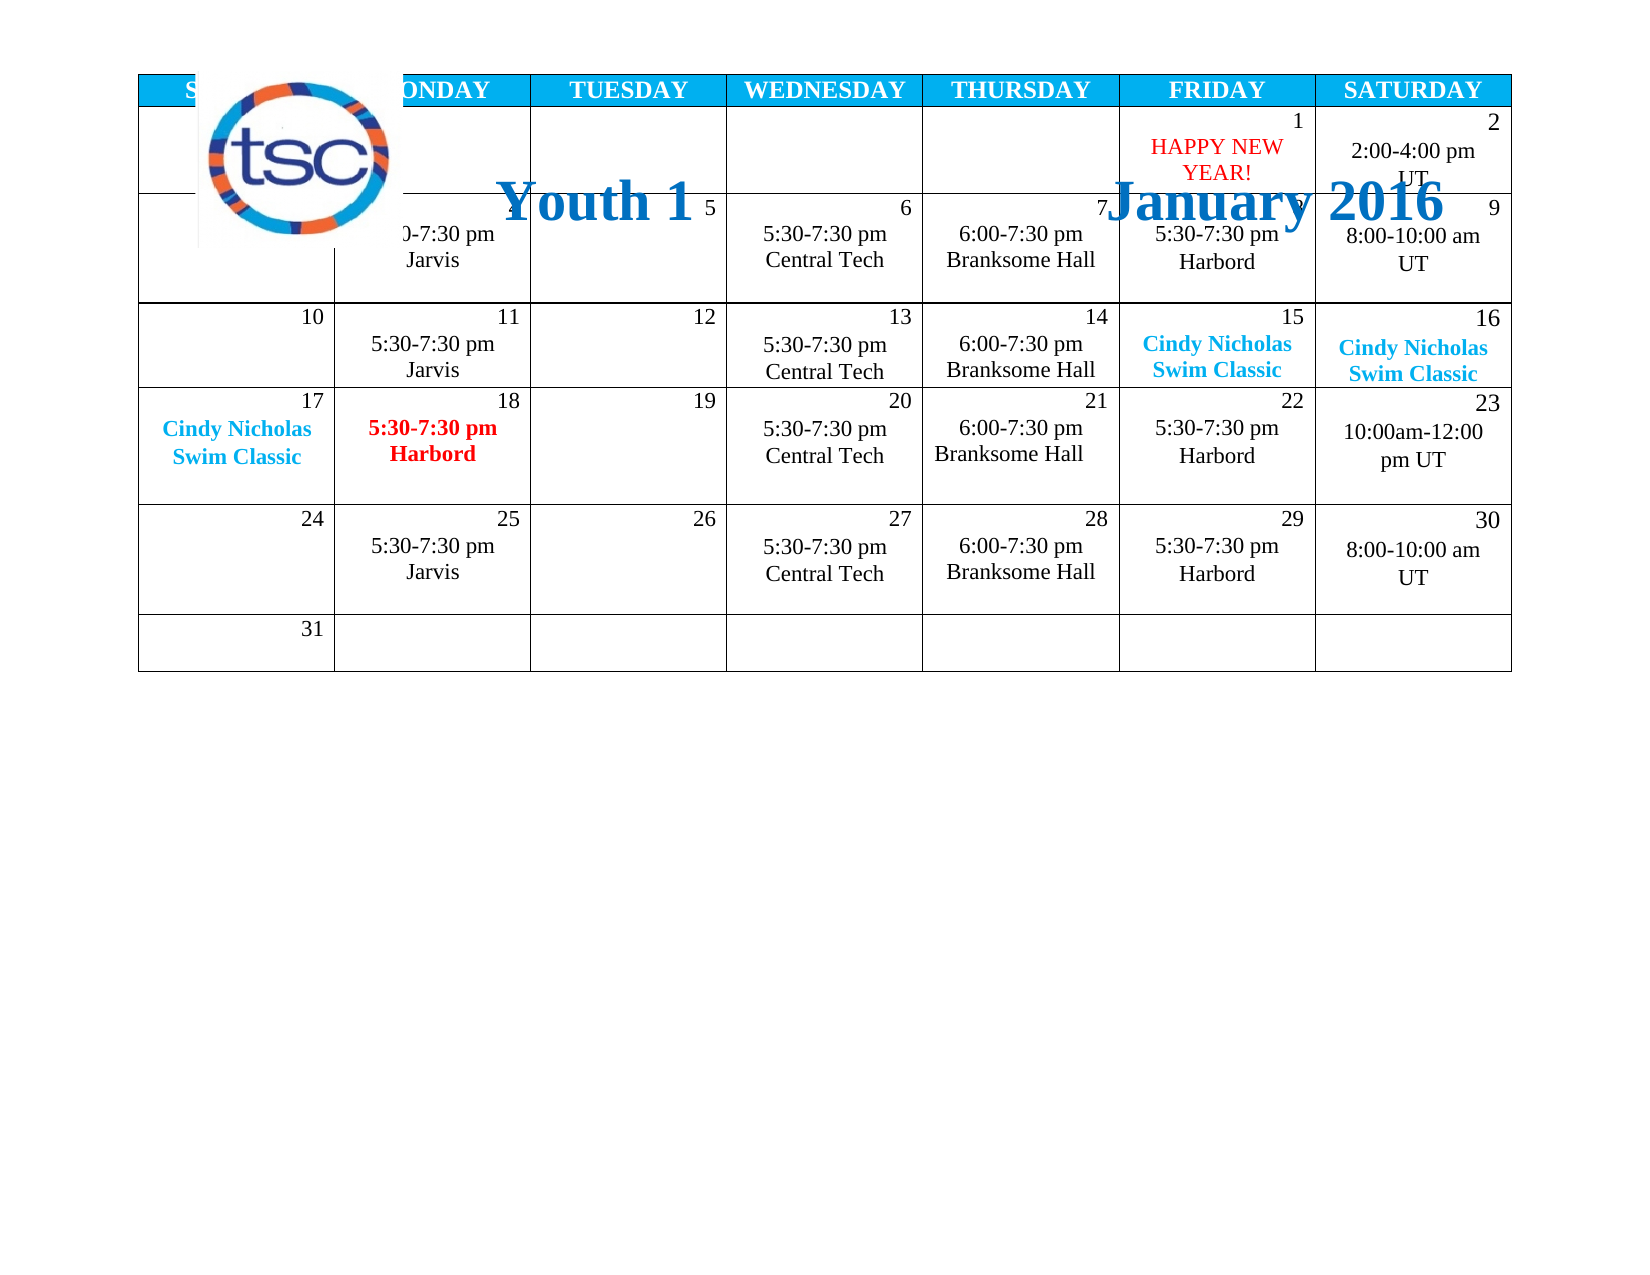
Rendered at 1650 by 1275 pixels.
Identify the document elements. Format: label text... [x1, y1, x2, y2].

table_cell [727, 615, 922, 671]
table_cell 3 [139, 194, 334, 302]
table_cell [335, 615, 530, 671]
table_header TUESDAY [531, 75, 726, 106]
picture [195, 71, 404, 248]
table_cell 16 Cindy Nicholas Swim Classic [1316, 304, 1511, 387]
table_cell 18 5:30-7:30 pm Harbord [335, 388, 530, 504]
table_cell 10 [139, 304, 334, 387]
table_cell 26 [531, 505, 726, 614]
table_cell 6 5:30-7:30 pm Central Tech [727, 194, 922, 302]
table_cell 12 [531, 304, 726, 387]
table_cell 19 [531, 388, 726, 504]
table_cell 21 6:00-7:30 pm Branksome Hall [923, 388, 1119, 504]
table_cell [923, 615, 1119, 671]
table_cell [923, 107, 1119, 193]
table_cell 25 5:30-7:30 pm Jarvis [335, 505, 530, 614]
table_header FRIDAY [1120, 75, 1315, 106]
table_cell 23 10:00am-12:00 pm UT [1316, 388, 1511, 504]
table_cell [531, 107, 726, 193]
table_cell 9 8:00-10:00 am UT [1316, 194, 1511, 302]
table_header THURSDAY [923, 75, 1119, 106]
table_cell 5 [531, 194, 726, 302]
table_cell [404, 107, 530, 193]
table_cell 14 6:00-7:30 pm Branksome Hall [923, 304, 1119, 387]
table_cell 4 5:30-7:30 pm Jarvis [335, 194, 530, 302]
table_cell 11 5:30-7:30 pm Jarvis [335, 304, 530, 387]
table_header MONDAY [404, 75, 530, 106]
table_header SUNDAY [139, 75, 195, 106]
table_cell 31 [139, 615, 334, 671]
table_cell [139, 107, 195, 193]
table_cell 29 5:30-7:30 pm Harbord [1120, 505, 1315, 614]
table_cell 30 8:00-10:00 am UT [1316, 505, 1511, 614]
table_cell 8 5:30-7:30 pm Harbord [1120, 194, 1315, 302]
table_cell 13 5:30-7:30 pm Central Tech [727, 304, 922, 387]
table_header WEDNESDAY [727, 75, 922, 106]
table_cell [727, 107, 922, 193]
table_cell 17 Cindy Nicholas Swim Classic [139, 388, 334, 504]
table_cell 7 6:00-7:30 pm Branksome Hall [923, 194, 1119, 302]
table_cell [1316, 615, 1511, 671]
table_cell 28 6:00-7:30 pm Branksome Hall [923, 505, 1119, 614]
table_cell [531, 615, 726, 671]
table_cell 20 5:30-7:30 pm Central Tech [727, 388, 922, 504]
table_cell 24 [139, 505, 334, 614]
table_header SATURDAY [1316, 75, 1511, 106]
table_cell 2 2:00-4:00 pm UT [1316, 107, 1511, 193]
table_cell [1120, 615, 1315, 671]
table_cell 15 Cindy Nicholas Swim Classic [1120, 304, 1315, 387]
table_cell 1 HAPPY NEW YEAR! [1120, 107, 1315, 193]
table_cell 27 5:30-7:30 pm Central Tech [727, 505, 922, 614]
table_cell 22 5:30-7:30 pm Harbord [1120, 388, 1315, 504]
